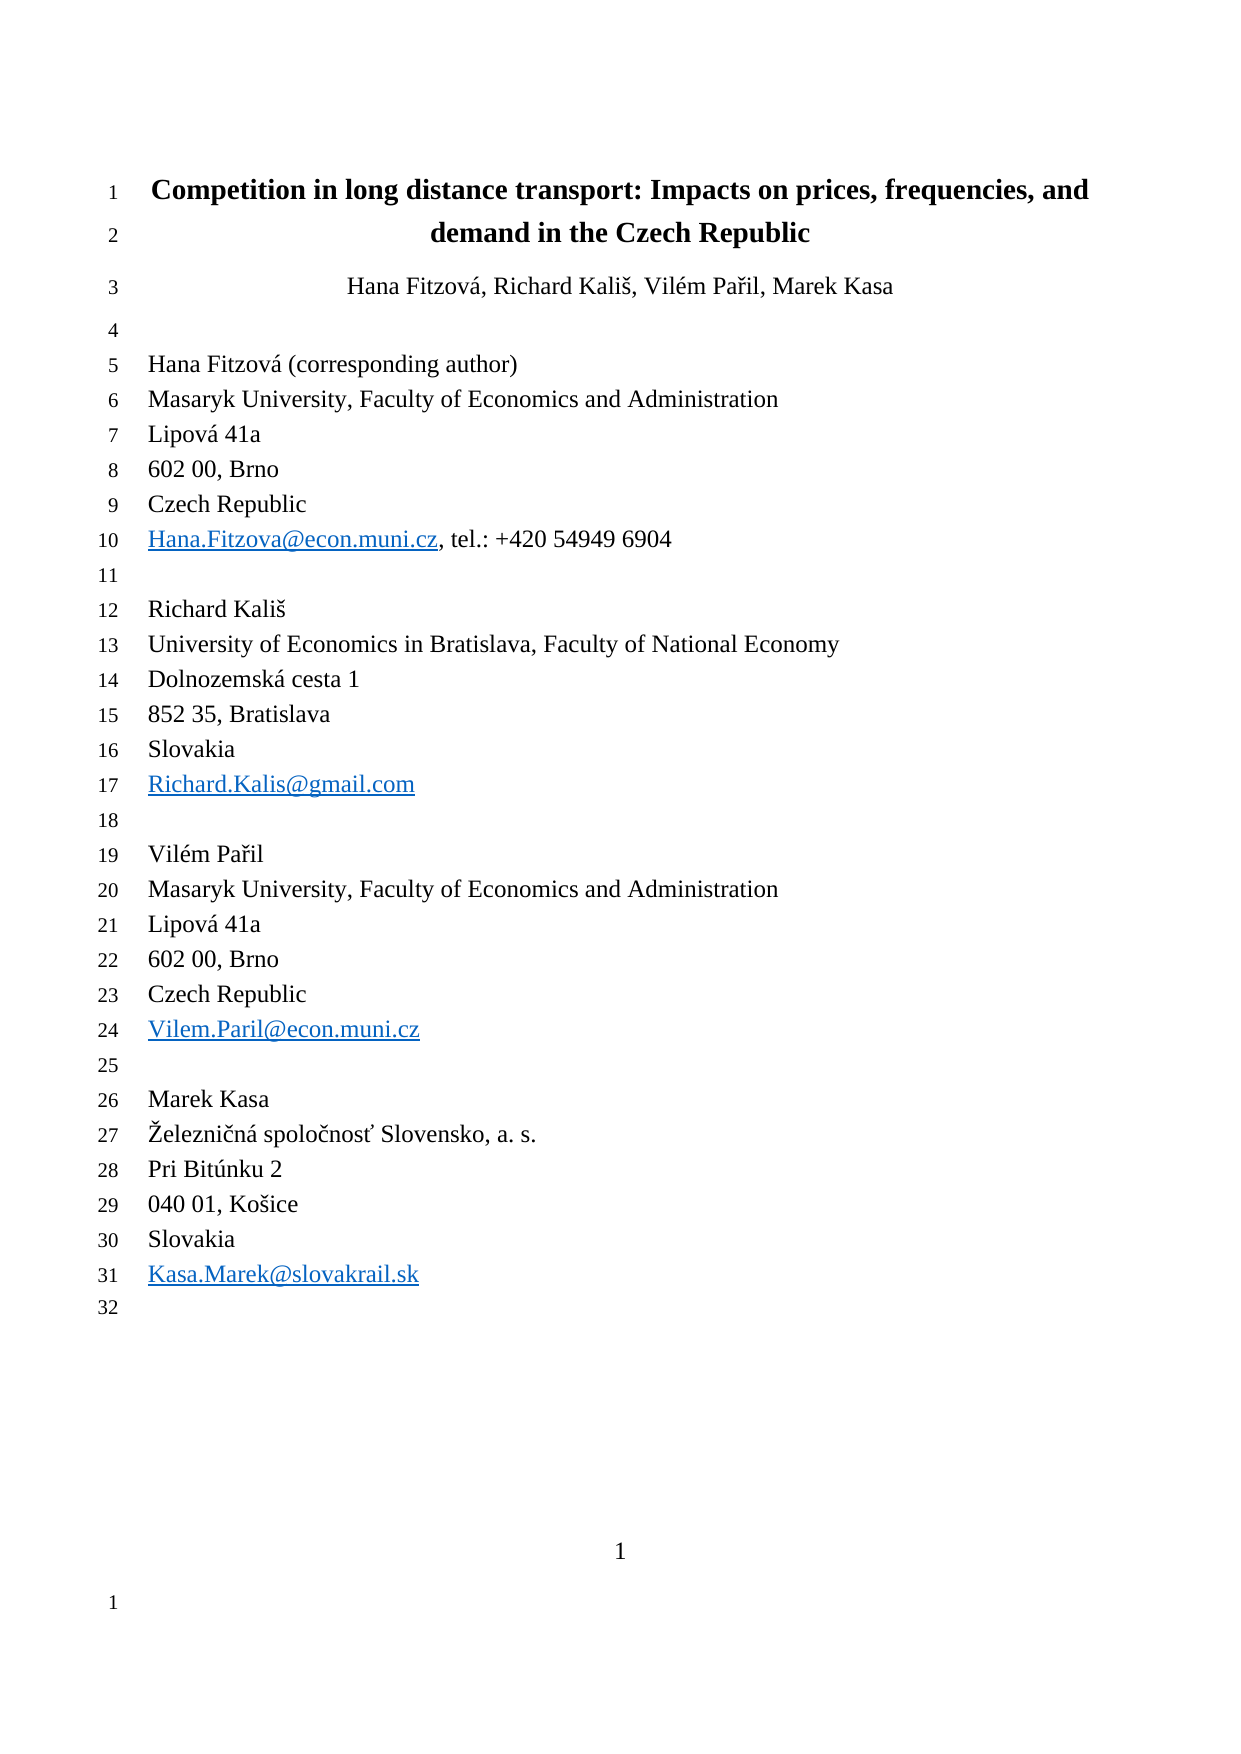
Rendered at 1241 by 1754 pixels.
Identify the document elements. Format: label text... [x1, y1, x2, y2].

text Masaryk University, Faculty of Economics and Administration [148, 874, 1092, 903]
text Hana Fitzová (corresponding author) [148, 349, 1092, 378]
text Masaryk University, Faculty of Economics and Administration [148, 384, 1092, 413]
text 852 35, Bratislava [148, 699, 1092, 728]
text Competition in long distance transport: Impacts on prices, frequencies, and demand in the Czech Republic [148, 172, 1092, 249]
text Lipová 41a [148, 909, 1092, 938]
text Richard.Kalis@gmail.com [148, 769, 1092, 798]
text Dolnozemská cesta 1 [148, 664, 1092, 693]
text Vilém Pařil [148, 839, 1092, 868]
text 040 01, Košice [148, 1189, 1092, 1218]
text 602 00, Brno [148, 454, 1092, 483]
text Pri Bitúnku 2 [148, 1154, 1092, 1183]
text Vilem.Paril@econ.muni.cz [148, 1014, 1092, 1043]
text Czech Republic [148, 979, 1092, 1008]
text University of Economics in Bratislava, Faculty of National Economy [148, 629, 1092, 658]
text Marek Kasa [148, 1084, 1092, 1113]
text Czech Republic [148, 489, 1092, 518]
text Slovakia [148, 734, 1092, 763]
text Hana.Fitzova@econ.muni.cz, tel.: +420 54949 6904 [148, 524, 1092, 553]
text Richard Kališ [148, 594, 1092, 623]
text 602 00, Brno [148, 944, 1092, 973]
text Hana Fitzová, Richard Kališ, Vilém Pařil, Marek Kasa [148, 271, 1092, 300]
text Slovakia [148, 1224, 1092, 1253]
text Kasa.Marek@slovakrail.sk [148, 1259, 1092, 1288]
text Železničná spoločnosť Slovensko, a. s. [148, 1119, 1092, 1148]
text Lipová 41a [148, 419, 1092, 448]
